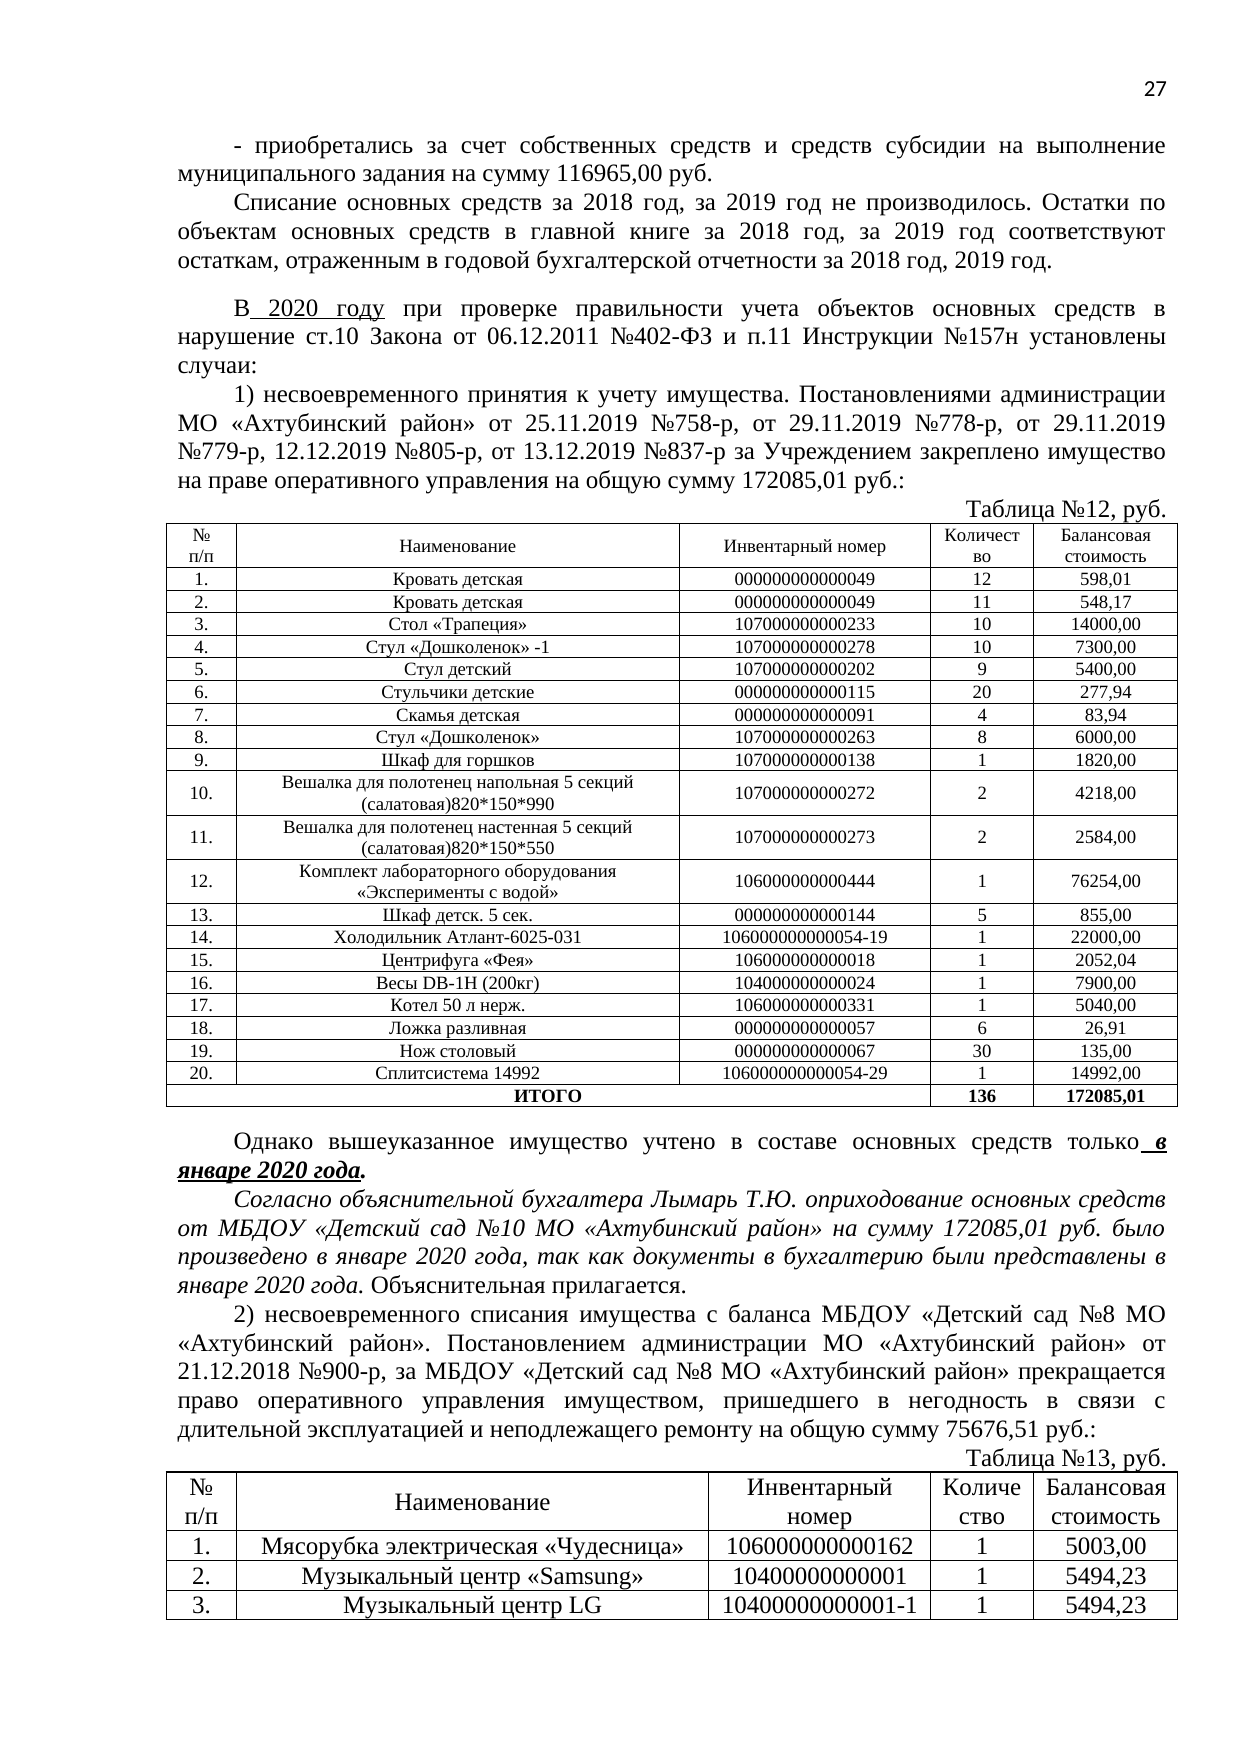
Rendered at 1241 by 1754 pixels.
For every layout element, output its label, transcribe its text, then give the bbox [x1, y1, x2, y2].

table_cell 7300,00 [1034, 636, 1177, 657]
table_cell 1820,00 [1034, 749, 1177, 770]
table_cell 2 [931, 816, 1033, 859]
table_cell 000000000000049 [680, 591, 930, 612]
table_cell 106000000000444 [680, 860, 930, 903]
table_cell 14000,00 [1034, 613, 1177, 635]
table_cell 4. [167, 636, 236, 657]
table_cell 7900,00 [1034, 972, 1177, 993]
table_cell 1 [931, 860, 1033, 903]
table_cell 1. [167, 1531, 236, 1560]
table_cell 2. [167, 1561, 236, 1589]
text В 2020 году при проверке правильности учета объектов основных средств в нарушение ст.10 Закона от 06.12.2011 №402-ФЗ и п.11 Инструкции №157н установлены случаи: [177, 293, 1167, 379]
table_cell 000000000000144 [680, 904, 930, 925]
table_cell Стульчики детские [237, 681, 679, 702]
table_cell 4 [931, 704, 1033, 725]
table_cell 2. [167, 591, 236, 612]
table_cell 10400000000001 [709, 1561, 930, 1589]
table_header Количество [931, 1473, 1033, 1530]
table_cell Нож столовый [237, 1040, 679, 1061]
table_header № п/п [167, 1473, 236, 1530]
table_cell 1 [931, 972, 1033, 993]
table_cell 107000000000273 [680, 816, 930, 859]
table_cell 107000000000138 [680, 749, 930, 770]
text Однако вышеуказанное имущество учтено в составе основных средств только в январе 2020 года. [177, 1126, 1167, 1184]
table_cell 22000,00 [1034, 926, 1177, 948]
table_cell 10 [931, 613, 1033, 635]
table_cell 5. [167, 658, 236, 680]
table_cell 5040,00 [1034, 994, 1177, 1016]
table_cell 30 [931, 1040, 1033, 1061]
table_cell Скамья детская [237, 704, 679, 725]
table_cell Центрифуга «Фея» [237, 949, 679, 971]
table_cell 10400000000001-1 [709, 1591, 930, 1619]
table_cell 6. [167, 681, 236, 702]
table_cell 15. [167, 949, 236, 971]
table_cell 172085,01 [1034, 1085, 1177, 1106]
table_cell Вешалка для полотенец напольная 5 секций (салатовая)820*150*990 [237, 771, 679, 814]
table_cell Вешалка для полотенец настенная 5 секций (салатовая)820*150*550 [237, 816, 679, 859]
table_cell 000000000000091 [680, 704, 930, 725]
table_cell 13. [167, 904, 236, 925]
table_cell Комплект лабораторного оборудования «Эксперименты с водой» [237, 860, 679, 903]
table_cell 106000000000162 [709, 1531, 930, 1560]
table_header Балансовая стоимость [1034, 1473, 1177, 1530]
table_cell 1 [931, 994, 1033, 1016]
table_cell 8 [931, 726, 1033, 748]
table_cell 000000000000049 [680, 568, 930, 589]
table_cell Мясорубка электрическая «Чудесница» [237, 1531, 708, 1560]
table_cell 107000000000278 [680, 636, 930, 657]
table_cell 1 [931, 926, 1033, 948]
table_cell 000000000000067 [680, 1040, 930, 1061]
table_cell 5003,00 [1034, 1531, 1177, 1560]
table_cell 4218,00 [1034, 771, 1177, 814]
table_cell 6 [931, 1017, 1033, 1038]
table_cell 107000000000233 [680, 613, 930, 635]
table_cell 18. [167, 1017, 236, 1038]
table_cell 5494,23 [1034, 1591, 1177, 1619]
table_cell 8. [167, 726, 236, 748]
table_cell Кровать детская [237, 591, 679, 612]
table_header Количество [931, 524, 1033, 567]
table_cell 1 [931, 749, 1033, 770]
table_cell 10 [931, 636, 1033, 657]
table_cell 20. [167, 1062, 236, 1084]
table_cell Холодильник Атлант-6025-031 [237, 926, 679, 948]
table_cell 1 [931, 1561, 1033, 1589]
text Согласно объяснительной бухгалтера Лымарь Т.Ю. оприходование основных средств от МБДОУ «Детский сад №10 МО «Ахтубинский район» на сумму 172085,01 руб. было произведено в январе 2020 года, так как документы в бухгалтерию были представлены в январе 2020 года. Объяснительная прилагается. [177, 1184, 1167, 1299]
table_cell 11 [931, 591, 1033, 612]
table_cell 14992,00 [1034, 1062, 1177, 1084]
table_cell 106000000000018 [680, 949, 930, 971]
table_cell 76254,00 [1034, 860, 1177, 903]
table_cell Котел 50 л нерж. [237, 994, 679, 1016]
table_cell 855,00 [1034, 904, 1177, 925]
text - приобретались за счет собственных средств и средств субсидии на выполнение муниципального задания на сумму 116965,00 руб. [177, 130, 1167, 187]
table_cell 106000000000054-29 [680, 1062, 930, 1084]
table_cell 83,94 [1034, 704, 1177, 725]
table_cell 104000000000024 [680, 972, 930, 993]
table_cell 7. [167, 704, 236, 725]
table_cell 3. [167, 613, 236, 635]
table_cell 2052,04 [1034, 949, 1177, 971]
table_cell Шкаф детск. 5 сек. [237, 904, 679, 925]
text Списание основных средств за 2018 год, за 2019 год не производилось. Остатки по объектам основных средств в главной книге за 2018 год, за 2019 год соответствуют остаткам, отраженным в годовой бухгалтерской отчетности за 2018 год, 2019 год. [177, 187, 1167, 273]
table_cell 9. [167, 749, 236, 770]
table_header Инвентарный номер [680, 524, 930, 567]
table_header Инвентарный номер [709, 1473, 930, 1530]
table_cell 16. [167, 972, 236, 993]
table_cell 5400,00 [1034, 658, 1177, 680]
text 1) несвоевременного принятия к учету имущества. Постановлениями администрации МО «Ахтубинский район» от 25.11.2019 №758-р, от 29.11.2019 №778-р, от 29.11.2019 №779-р, 12.12.2019 №805-р, от 13.12.2019 №837-р за Учреждением закреплено имущество на праве оперативного управления на общую сумму 172085,01 руб.: [177, 379, 1167, 494]
table_cell 1. [167, 568, 236, 589]
table_cell 12 [931, 568, 1033, 589]
table_cell Шкаф для горшков [237, 749, 679, 770]
table_cell 19. [167, 1040, 236, 1061]
table_cell 5494,23 [1034, 1561, 1177, 1589]
table_cell 136 [931, 1085, 1033, 1106]
text 2) несвоевременного списания имущества с баланса МБДОУ «Детский сад №8 МО «Ахтубинский район». Постановлением администрации МО «Ахтубинский район» от 21.12.2018 №900-р, за МБДОУ «Детский сад №8 МО «Ахтубинский район» прекращается право оперативного управления имуществом, пришедшего в негодность в связи с длительной эксплуатацией и неподлежащего ремонту на общую сумму 75676,51 руб.: [177, 1299, 1167, 1443]
table_cell 107000000000263 [680, 726, 930, 748]
table_cell 2 [931, 771, 1033, 814]
table_cell 1 [931, 949, 1033, 971]
table_cell 1 [931, 1591, 1033, 1619]
table_cell 106000000000054-19 [680, 926, 930, 948]
table_cell 3. [167, 1591, 236, 1619]
table_cell Стол «Трапеция» [237, 613, 679, 635]
table_cell 12. [167, 860, 236, 903]
table_cell 000000000000057 [680, 1017, 930, 1038]
table_header Наименование [237, 524, 679, 567]
table_cell 000000000000115 [680, 681, 930, 702]
table_cell 548,17 [1034, 591, 1177, 612]
table_cell 26,91 [1034, 1017, 1177, 1038]
table_cell 277,94 [1034, 681, 1177, 702]
table_cell 14. [167, 926, 236, 948]
table_cell Стул детский [237, 658, 679, 680]
table_cell 10. [167, 771, 236, 814]
table_header Наименование [237, 1473, 708, 1530]
table_cell 107000000000272 [680, 771, 930, 814]
table_cell 20 [931, 681, 1033, 702]
table_cell 11. [167, 816, 236, 859]
table_cell 9 [931, 658, 1033, 680]
table_cell Кровать детская [237, 568, 679, 589]
table_cell 106000000000331 [680, 994, 930, 1016]
table_cell Стул «Дошколенок» -1 [237, 636, 679, 657]
table_cell ИТОГО [167, 1085, 930, 1106]
table_cell 17. [167, 994, 236, 1016]
table_cell 1 [931, 1062, 1033, 1084]
table_cell Музыкальный центр «Samsung» [237, 1561, 708, 1589]
table_cell Музыкальный центр LG [237, 1591, 708, 1619]
table_cell 5 [931, 904, 1033, 925]
table_header Балансовая стоимость [1034, 524, 1177, 567]
table_cell 598,01 [1034, 568, 1177, 589]
text Таблица №12, руб. [177, 494, 1167, 523]
table_cell Сплитсистема 14992 [237, 1062, 679, 1084]
table_header № п/п [167, 524, 236, 567]
text Таблица №13, руб. [177, 1443, 1167, 1471]
table_cell 2584,00 [1034, 816, 1177, 859]
table_cell 6000,00 [1034, 726, 1177, 748]
table_cell 1 [931, 1531, 1033, 1560]
table_cell 107000000000202 [680, 658, 930, 680]
table_cell Ложка разливная [237, 1017, 679, 1038]
table_cell Стул «Дошколенок» [237, 726, 679, 748]
table_cell 135,00 [1034, 1040, 1177, 1061]
table_cell Весы DB-1H (200кг) [237, 972, 679, 993]
